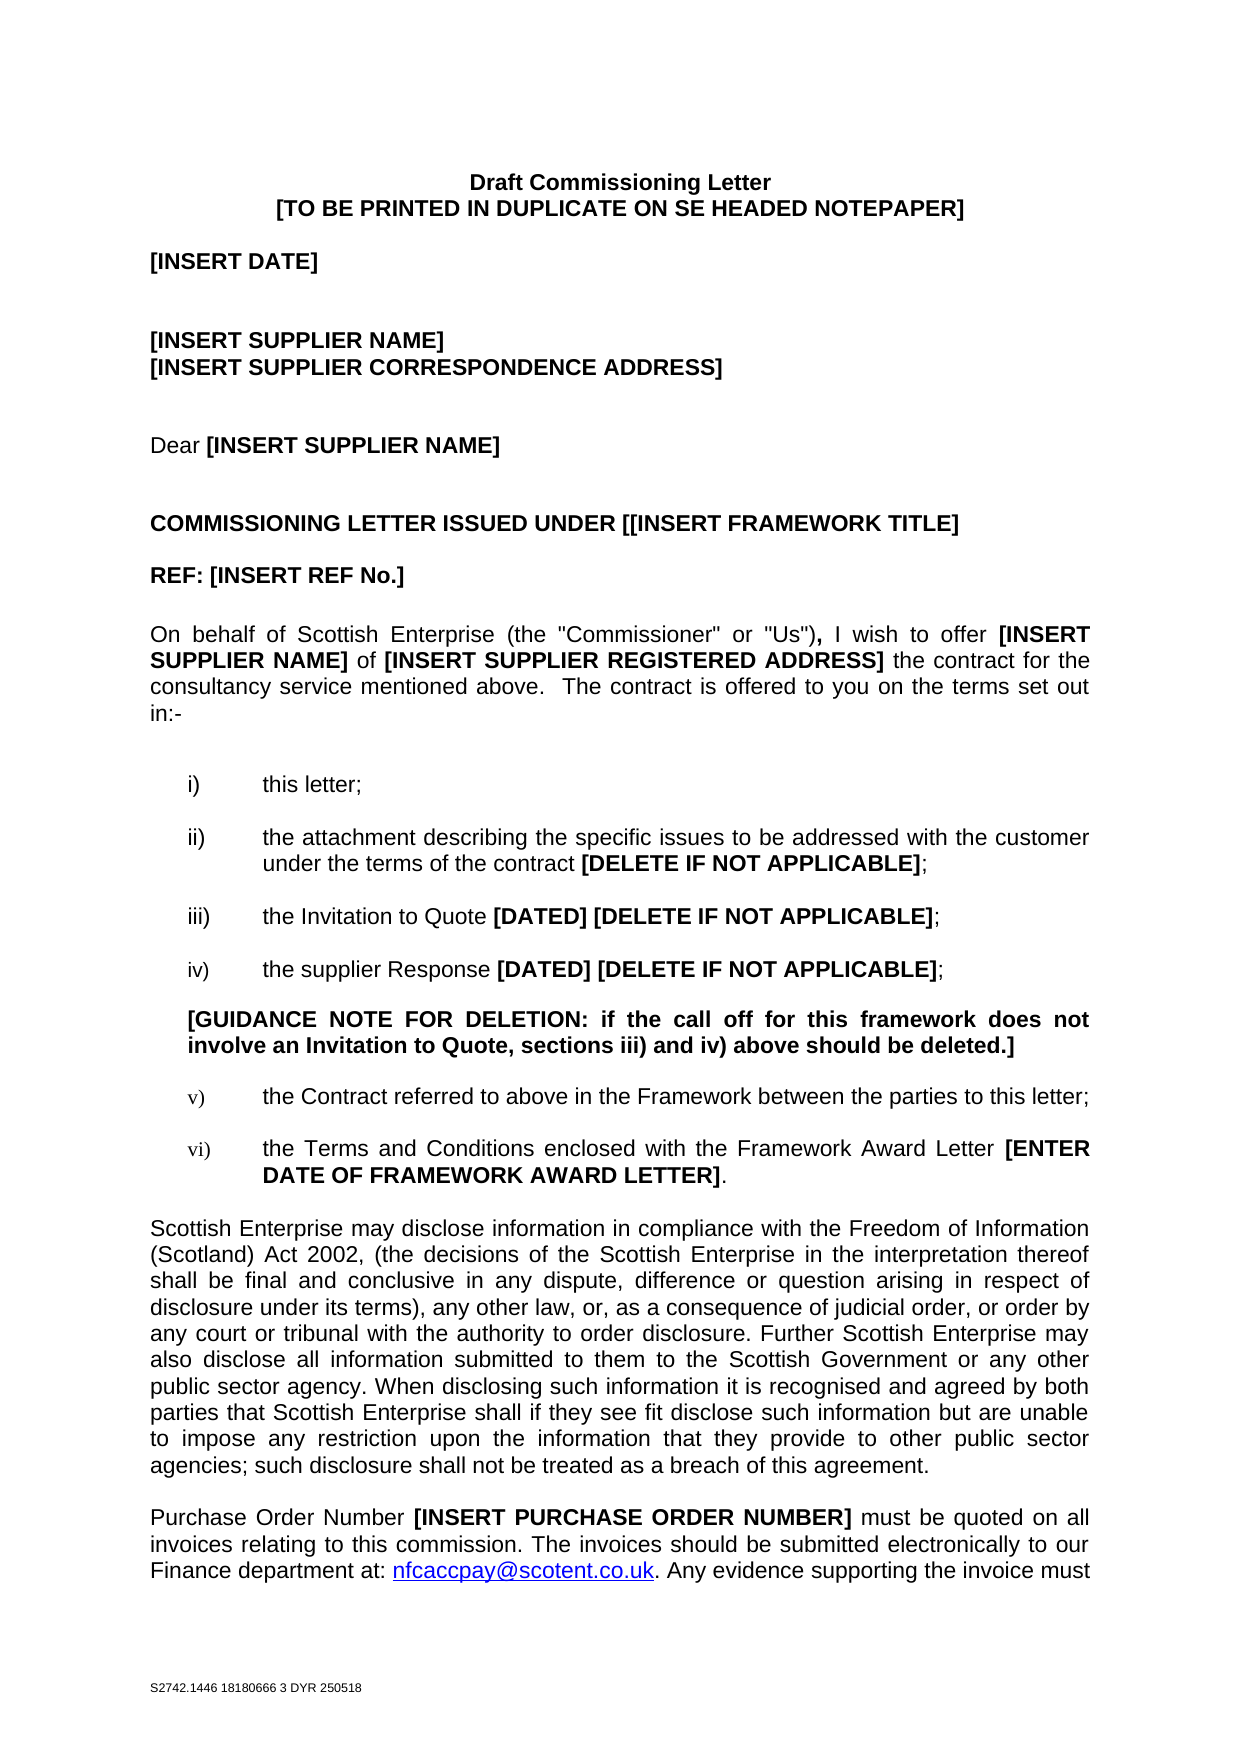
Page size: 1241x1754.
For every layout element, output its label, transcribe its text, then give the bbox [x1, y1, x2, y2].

list [GUIDANCE NOTE FOR DELETION: if the call off for this framework does not involve an Invitation to Quote, sections iii) and iv) above should be deleted.] [187, 1006, 1090, 1059]
text [INSERT DATE] [150, 248, 1090, 274]
list this letter; [187, 771, 1090, 798]
text [INSERT SUPPLIER NAME] [150, 327, 1090, 353]
text On behalf of Scottish Enterprise (the "Commissioner" or "Us"), I wish to offer [INSERT SUPPLIER NAME] of [INSERT SUPPLIER REGISTERED ADDRESS] the contract for the consultancy service mentioned above. The contract is offered to you on the terms set out in:- [150, 621, 1090, 726]
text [150, 1504, 1090, 1583]
text Draft Commissioning Letter [150, 150, 1090, 195]
text Dear [INSERT SUPPLIER NAME] [150, 432, 1090, 459]
list the Terms and Conditions enclosed with the Framework Award Letter [ENTER DATE OF FRAMEWORK AWARD LETTER]. [187, 1135, 1090, 1188]
text Scottish Enterprise may disclose information in compliance with the Freedom of Information (Scotland) Act 2002, (the decisions of the Scottish Enterprise in the interpretation thereof shall be final and conclusive in any dispute, difference or question arising in respect of disclosure under its terms), any other law, or, as a consequence of judicial order, or order by any court or tribunal with the authority to order disclosure. Further Scottish Enterprise may also disclose all information submitted to them to the Scottish Government or any other public sector agency. When disclosing such information it is recognised and agreed by both parties that Scottish Enterprise shall if they see fit disclose such information but are unable to impose any restriction upon the information that they provide to other public sector agencies; such disclosure shall not be treated as a breach of this agreement. [150, 1214, 1090, 1478]
list the Invitation to Quote [DATED] [DELETE IF NOT APPLICABLE]; [187, 903, 1090, 929]
text [TO BE PRINTED IN DUPLICATE ON SE HEADED NOTEPAPER] [150, 195, 1090, 222]
text [INSERT SUPPLIER CORRESPONDENCE ADDRESS] [150, 353, 1090, 380]
list the Contract referred to above in the Framework between the parties to this letter; [187, 1083, 1090, 1109]
list the attachment describing the specific issues to be addressed with the customer under the terms of the contract [DELETE IF NOT APPLICABLE]; [187, 824, 1090, 877]
subtitle COMMISSIONING LETTER ISSUED UNDER [[INSERT FRAMEWORK TITLE] [150, 510, 1090, 537]
subtitle REF: [INSERT REF No.] [150, 562, 1090, 588]
list the supplier Response [DATED] [DELETE IF NOT APPLICABLE]; [187, 956, 1090, 982]
